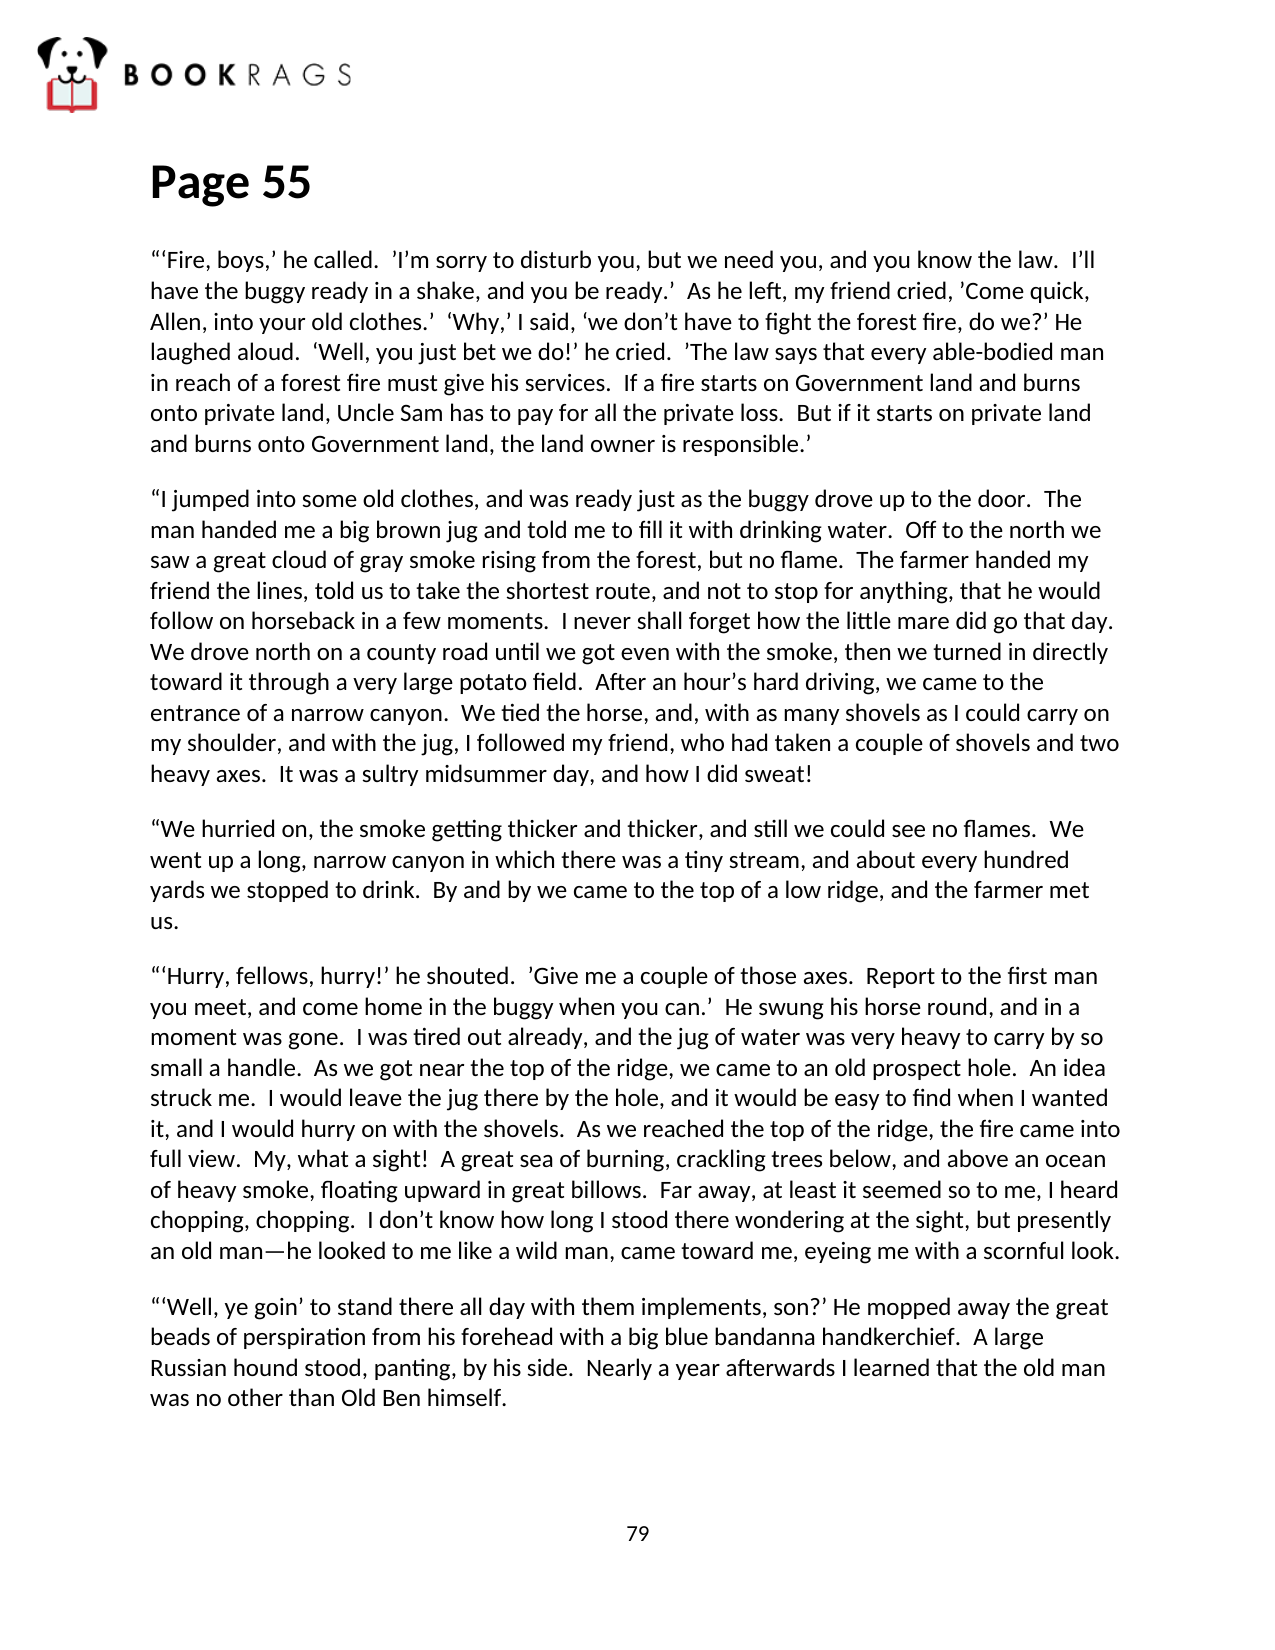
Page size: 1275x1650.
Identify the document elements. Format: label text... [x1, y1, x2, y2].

text “‘Fire, boys,’ he called. ’I’m sorry to disturb you, but we need you, and you know the law. I’ll have the buggy ready in a shake, and you be ready.’ As he left, my friend cried, ’Come quick, Allen, into your old clothes.’ ‘Why,’ I said, ‘we don’t have to fight the forest fire, do we?’ He laughed aloud. ‘Well, you just bet we do!’ he cried. ’The law says that every able-bodied man in reach of a forest fire must give his services. If a fire starts on Government land and burns onto private land, Uncle Sam has to pay for all the private loss. But if it starts on private land and burns onto Government land, the land owner is responsible.’ [150, 244, 1125, 458]
text “‘Well, ye goin’ to stand there all day with them implements, son?’ He mopped away the great beads of perspiration from his forehead with a big blue bandanna handkerchief. A large Russian hound stood, panting, by his side. Nearly a year afterwards I learned that the old man was no other than Old Ben himself. [150, 1291, 1125, 1413]
text “I jumped into some old clothes, and was ready just as the buggy drove up to the door. The man handed me a big brown jug and told me to fill it with drinking water. Off to the north we saw a great cloud of gray smoke rising from the forest, but no flame. The farmer handed my friend the lines, told us to take the shortest route, and not to stop for anything, that he would follow on horseback in a few moments. I never shall forget how the little mare did go that day. We drove north on a county road until we got even with the smoke, then we turned in directly toward it through a very large potato field. After an hour’s hard driving, we came to the entrance of a narrow canyon. We tied the horse, and, with as many shovels as I could carry on my shoulder, and with the jug, I followed my friend, who had taken a couple of shovels and two heavy axes. It was a sultry midsummer day, and how I did sweat! [150, 483, 1125, 788]
text “We hurried on, the smoke getting thicker and thicker, and still we could see no flames. We went up a long, narrow canyon in which there was a tiny stream, and about every hundred yards we stopped to drink. By and by we came to the top of a low ridge, and the farmer met us. [150, 813, 1125, 936]
picture [37, 37, 351, 113]
text “‘Hurry, fellows, hurry!’ he shouted. ’Give me a couple of those axes. Report to the first man you meet, and come home in the buggy when you can.’ He swung his horse round, and in a moment was gone. I was tired out already, and the jug of water was very heavy to carry by so small a handle. As we got near the top of the ridge, we came to an old prospect hole. An idea struck me. I would leave the jug there by the hole, and it would be easy to find when I wanted it, and I would hurry on with the shovels. As we reached the top of the ridge, the fire came into full view. My, what a sight! A great sea of burning, crackling trees below, and above an ocean of heavy smoke, floating upward in great billows. Far away, at least it seemed so to me, I heard chopping, chopping. I don’t know how long I stood there wondering at the sight, but presently an old man—­he looked to me like a wild man, came toward me, eyeing me with a scornful look. [150, 961, 1125, 1266]
text Page 55 [150, 150, 1125, 211]
